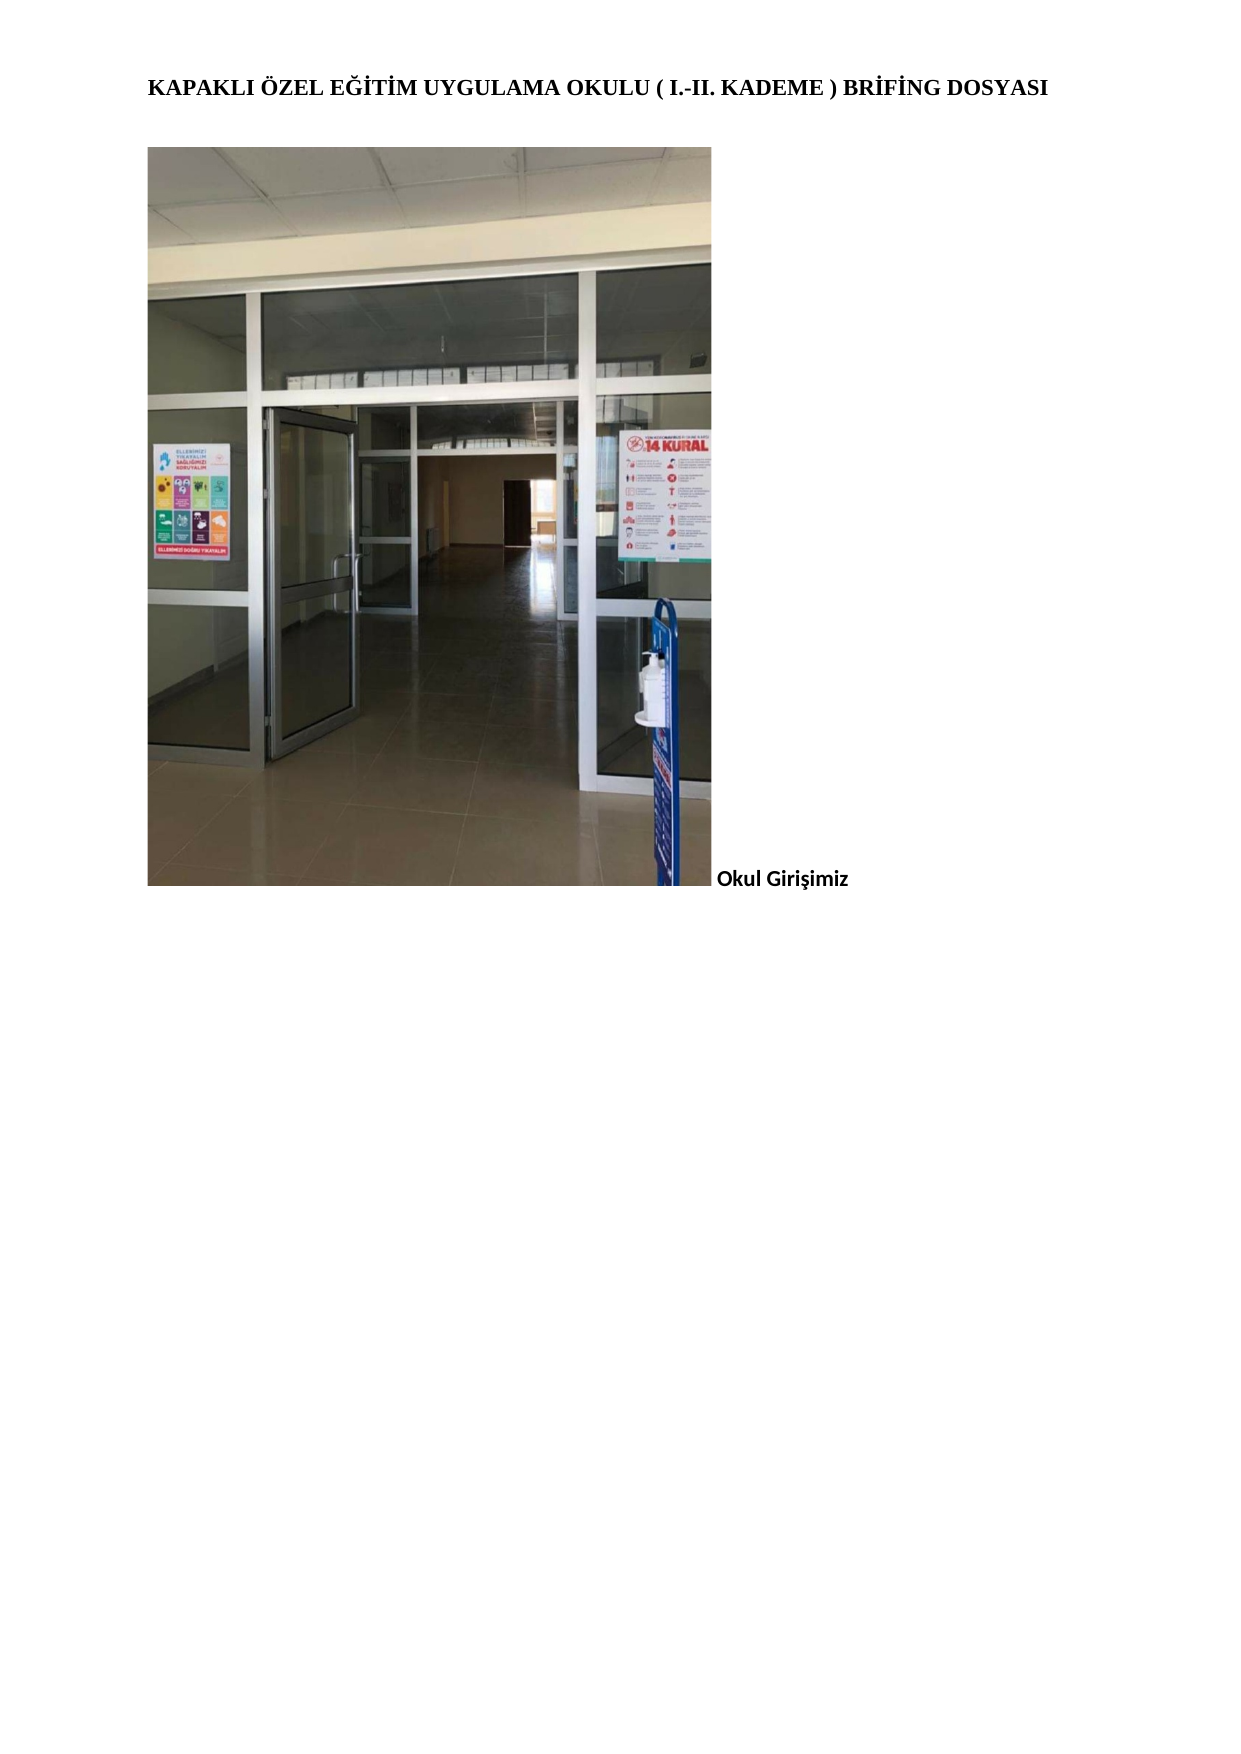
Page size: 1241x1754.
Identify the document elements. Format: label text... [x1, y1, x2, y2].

picture [147, 147, 712, 886]
